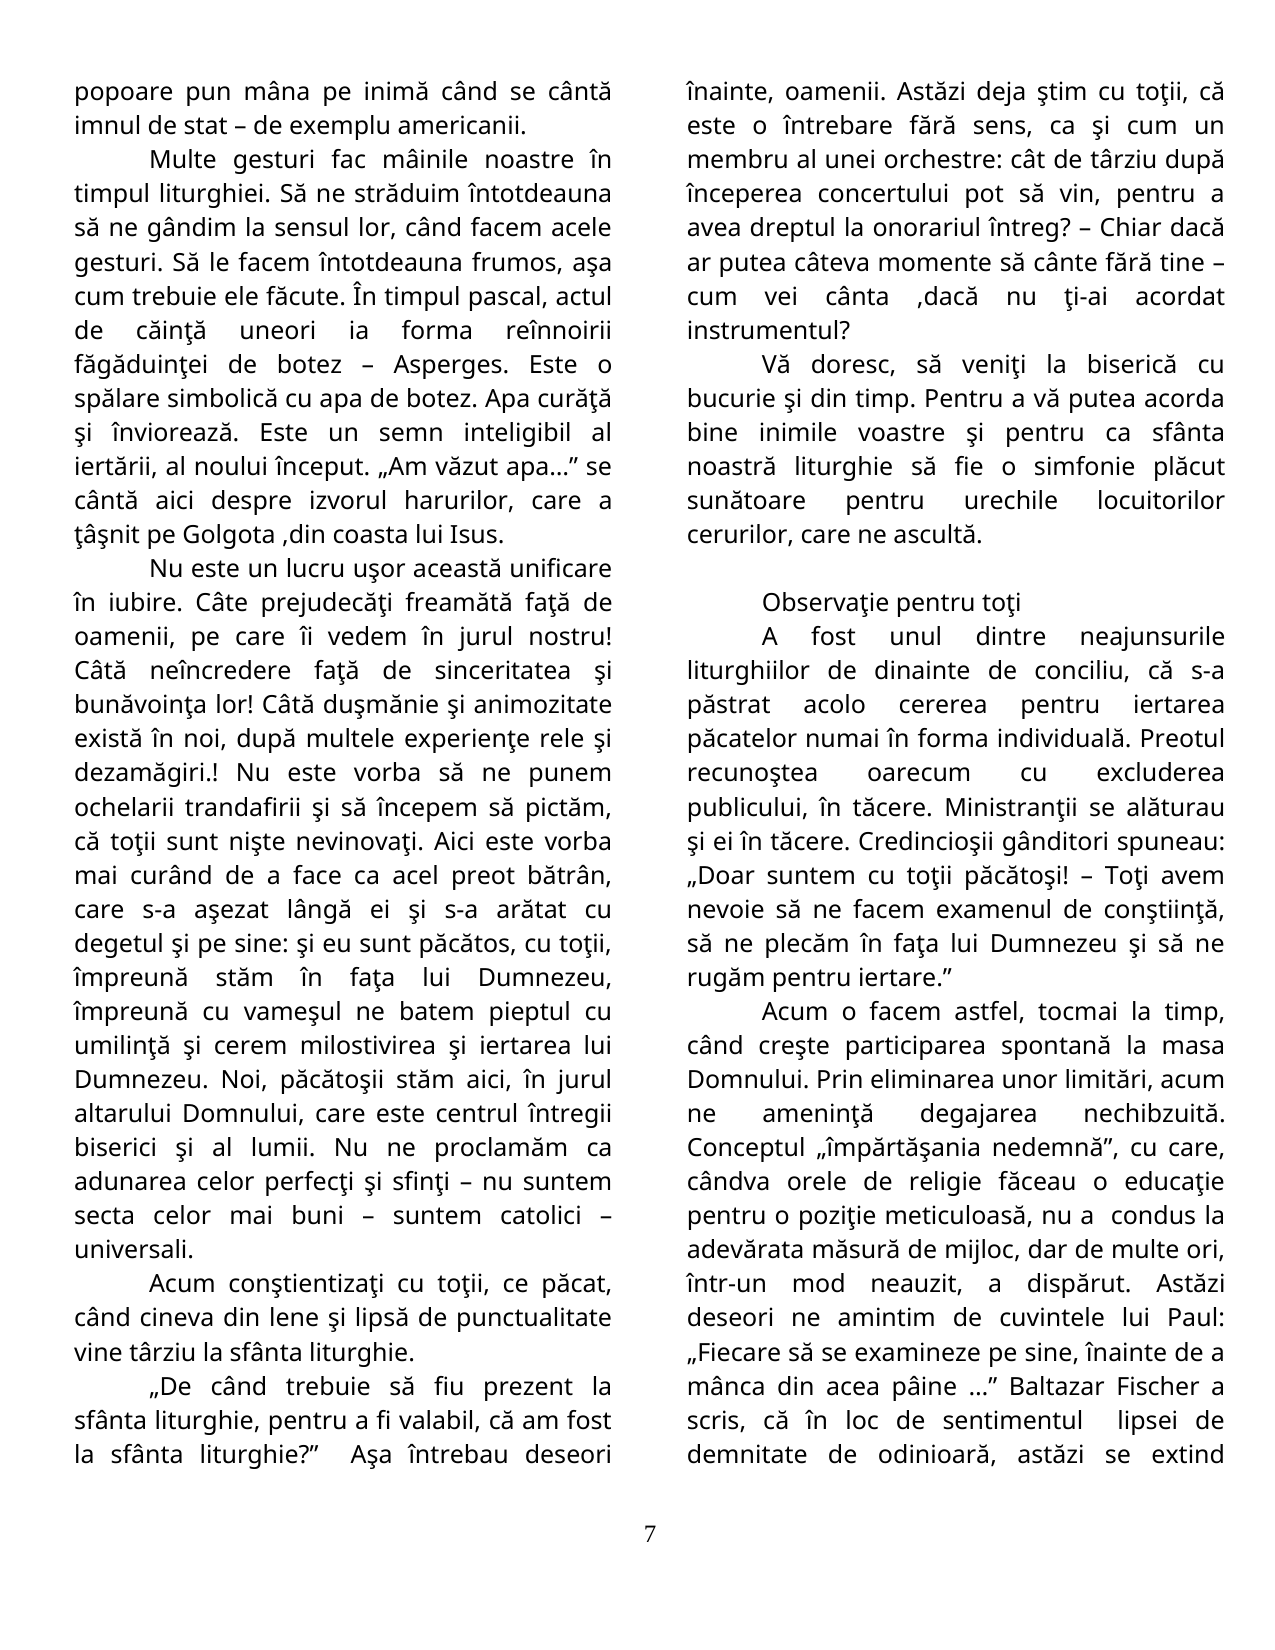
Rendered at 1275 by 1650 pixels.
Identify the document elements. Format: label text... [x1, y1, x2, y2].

text Nu este un lucru uşor această unificare în iubire. Câte prejudecăţi freamătă faţă de oamenii, pe care îi vedem în jurul nostru! Câtă neîncredere faţă de sinceritatea şi bunăvoinţa lor! Câtă duşmănie şi animozitate există în noi, după multele experienţe rele şi dezamăgiri.! Nu este vorba să ne punem ochelarii trandafirii şi să începem să pictăm, că toţii sunt nişte nevinovaţi. Aici este vorba mai curând de a face ca acel preot bătrân, care s-a aşezat lângă ei şi s-a arătat cu degetul şi pe sine: şi eu sunt păcătos, cu toţii, împreună stăm în faţa lui Dumnezeu, împreună cu vameşul ne batem pieptul cu umilinţă şi cerem milostivirea şi iertarea lui Dumnezeu. Noi, păcătoşii stăm aici, în jurul altarului Domnului, care este centrul întregii biserici şi al lumii. Nu ne proclamăm ca adunarea celor perfecţi şi sfinţi – nu suntem secta celor mai buni – suntem catolici – universali. [74, 551, 613, 1266]
text „De când trebuie să fiu prezent la sfânta liturghie, pentru a fi valabil, că am fost la sfânta liturghie?” Aşa întrebau deseori înainte, oamenii. Astăzi deja ştim cu toţii, că este o întrebare fără sens, ca şi cum un membru al unei orchestre: cât de târziu după începerea concertului pot să vin, pentru a avea dreptul la onorariul întreg? – Chiar dacă ar putea câteva momente să cânte fără tine – cum vei cânta ,dacă nu ţi-ai acordat instrumentul? [74, 1368, 613, 1470]
text Vă doresc, să veniţi la biserică cu bucurie şi din timp. Pentru a vă putea acorda bine inimile voastre şi pentru ca sfânta noastră liturghie să fie o simfonie plăcut sunătoare pentru urechile locuitorilor cerurilor, care ne ascultă. [687, 346, 1226, 551]
text Multe gesturi fac mâinile noastre în timpul liturghiei. Să ne străduim întotdeauna să ne gândim la sensul lor, când facem acele gesturi. Să le facem întotdeauna frumos, aşa cum trebuie ele făcute. În timpul pascal, actul de căinţă uneori ia forma reînnoirii făgăduinţei de botez – Asperges. Este o spălare simbolică cu apa de botez. Apa curăţă şi înviorează. Este un semn inteligibil al iertării, al noului început. „Am văzut apa…” se cântă aici despre izvorul harurilor, care a ţâşnit pe Golgota ,din coasta lui Isus. [74, 142, 613, 551]
text Acum conştientizaţi cu toţii, ce păcat, când cineva din lene şi lipsă de punctualitate vine târziu la sfânta liturghie. [74, 1266, 613, 1368]
text „De când trebuie să fiu prezent la sfânta liturghie, pentru a fi valabil, că am fost la sfânta liturghie?” Aşa întrebau deseori înainte, oamenii. Astăzi deja ştim cu toţii, că este o întrebare fără sens, ca şi cum un membru al unei orchestre: cât de târziu după începerea concertului pot să vin, pentru a avea dreptul la onorariul întreg? – Chiar dacă ar putea câteva momente să cânte fără tine – cum vei cânta ,dacă nu ţi-ai acordat instrumentul? [687, 74, 1226, 346]
text Observaţie pentru toţi [687, 585, 1226, 619]
text A fost unul dintre neajunsurile liturghiilor de dinainte de conciliu, că s-a păstrat acolo cererea pentru iertarea păcatelor numai în forma individuală. Preotul recunoştea oarecum cu excluderea publicului, în tăcere. Ministranţii se alăturau şi ei în tăcere. Credincioşii gânditori spuneau: „Doar suntem cu toţii păcătoşi! – Toţi avem nevoie să ne facem examenul de conştiinţă, să ne plecăm în faţa lui Dumnezeu şi să ne rugăm pentru iertare.” [687, 619, 1226, 993]
